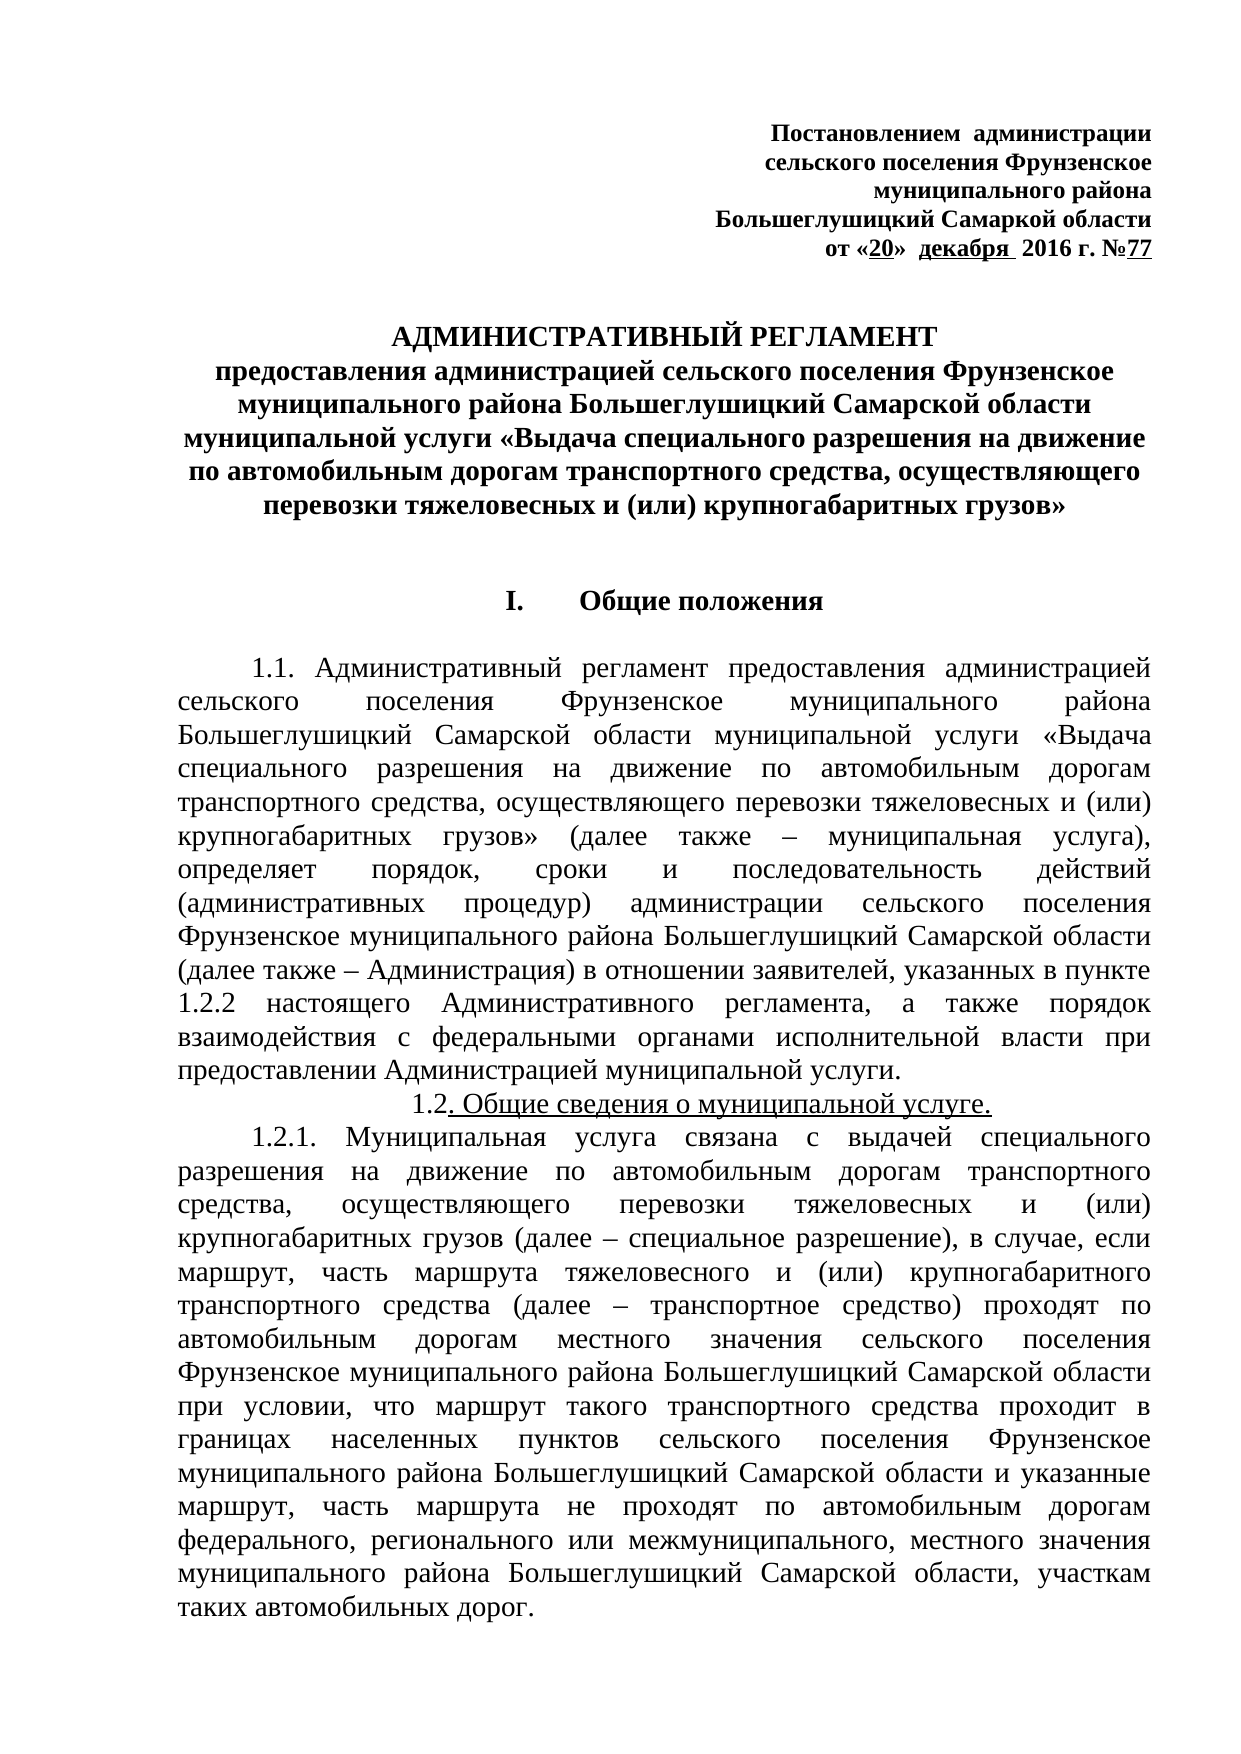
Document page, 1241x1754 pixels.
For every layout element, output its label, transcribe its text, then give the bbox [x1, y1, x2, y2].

text I. Общие положения [177, 583, 1152, 616]
text АДМИНИСТРАТИВНЫЙ РЕГЛАМЕНТ [177, 319, 1152, 353]
text 1.2. Общие сведения о муниципальной услуге. [177, 1086, 1152, 1119]
text предоставления администрацией сельского поселения Фрунзенское муниципального района Большеглушицкий Самарской области муниципальной услуги «Выдача специального разрешения на движение по автомобильным дорогам транспортного средства, осуществляющего перевозки тяжеловесных и (или) крупногабаритных грузов» [177, 353, 1152, 521]
text 1.2.1. Муниципальная услуга связана с выдачей специального разрешения на движение по автомобильным дорогам транспортного средства, осуществляющего перевозки тяжеловесных и (или) крупногабаритных грузов (далее – специальное разрешение), в случае, если маршрут, часть маршрута тяжеловесного и (или) крупногабаритного транспортного средства (далее – транспортное средство) проходят по автомобильным дорогам местного значения сельского поселения Фрунзенское муниципального района Большеглушицкий Самарской области при условии, что маршрут такого транспортного средства проходит в границах населенных пунктов сельского поселения Фрунзенское муниципального района Большеглушицкий Самарской области и указанные маршрут, часть маршрута не проходят по автомобильным дорогам федерального, регионального или межмуниципального, местного значения муниципального района Большеглушицкий Самарской области, участкам таких автомобильных дорог. [177, 1119, 1152, 1623]
text муниципального района [177, 176, 1152, 204]
text 1.1. Административный регламент предоставления администрацией сельского поселения Фрунзенское муниципального района Большеглушицкий Самарской области муниципальной услуги «Выдача специального разрешения на движение по автомобильным дорогам транспортного средства, осуществляющего перевозки тяжеловесных и (или) крупногабаритных грузов» (далее также – муниципальная услуга), определяет порядок, сроки и последовательность действий (административных процедур) администрации сельского поселения Фрунзенское муниципального района Большеглушицкий Самарской области (далее также – Администрация) в отношении заявителей, указанных в пункте 1.2.2 настоящего Административного регламента, а также порядок взаимодействия с федеральными органами исполнительной власти при предоставлении Администрацией муниципальной услуги. [177, 650, 1152, 1086]
text сельского поселения Фрунзенское [177, 147, 1152, 176]
text Большеглушицкий Самаркой области [177, 204, 1152, 233]
text от «20» декабря 2016 г. №77 [177, 233, 1152, 262]
text Постановлением администрации [177, 118, 1152, 147]
